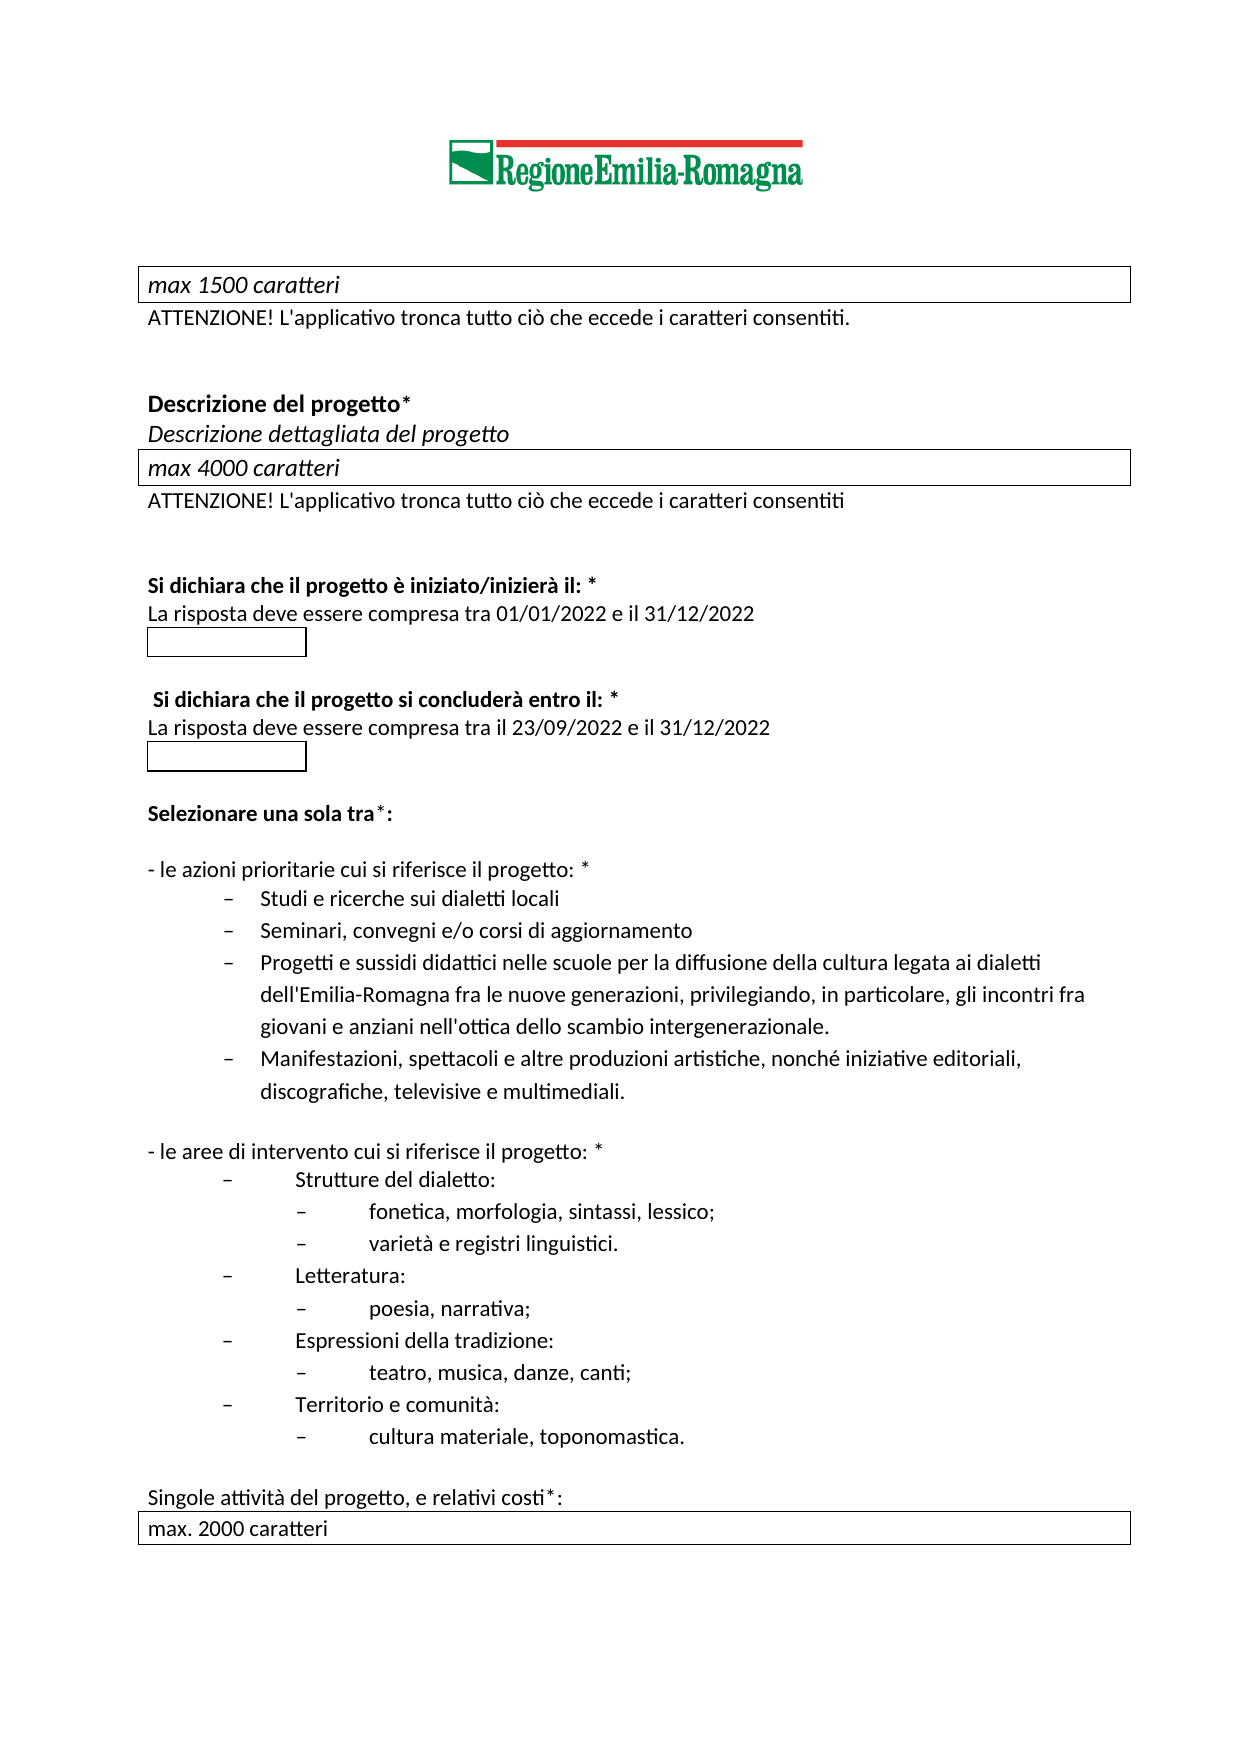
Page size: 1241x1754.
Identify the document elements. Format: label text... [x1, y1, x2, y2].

list varietà e registri linguistici. [295, 1229, 1122, 1257]
list Territorio e comunità: [222, 1390, 1122, 1418]
list Manifestazioni, spettacoli e altre produzioni artistiche, nonché iniziative editoriali, discografiche, televisive e multimediali. [223, 1044, 1122, 1105]
list Progetti e sussidi didattici nelle scuole per la diffusione della cultura legata ai dialetti dell'Emilia-Romagna fra le nuove generazioni, privilegiando, in particolare, gli incontri fra giovani e anziani nell'ottica dello scambio intergenerazionale. [223, 948, 1122, 1040]
list fonetica, morfologia, sintassi, lessico; [295, 1197, 1122, 1225]
list teatro, musica, danze, canti; [295, 1358, 1122, 1386]
text Singole attività del progetto, e relativi costi*: [148, 1483, 1122, 1511]
text ATTENZIONE! L'applicativo tronca tutto ciò che eccede i caratteri consentiti [148, 486, 1122, 514]
text Descrizione dettagliata del progetto [148, 419, 1122, 449]
text La risposta deve essere compresa tra 01/01/2022 e il 31/12/2022 [148, 599, 1122, 627]
text max 4000 caratteri [139, 450, 1130, 485]
list Strutture del dialetto: [222, 1165, 1122, 1193]
text - le aree di intervento cui si riferisce il progetto: * [148, 1137, 1122, 1165]
text Descrizione del progetto* [148, 388, 1122, 419]
text La risposta deve essere compresa tra il 23/09/2022 e il 31/12/2022 [148, 713, 1122, 742]
text ATTENZIONE! L'applicativo tronca tutto ciò che eccede i caratteri consentiti. [148, 303, 1122, 331]
text max 1500 caratteri [139, 267, 1130, 302]
list Letteratura: [222, 1262, 1122, 1289]
list Seminari, convegni e/o corsi di aggiornamento [223, 916, 1122, 944]
picture [449, 139, 803, 192]
list Espressioni della tradizione: [222, 1326, 1122, 1354]
list cultura materiale, toponomastica. [295, 1422, 1122, 1451]
text Si dichiara che il progetto si concluderà entro il: * [148, 686, 1122, 713]
text Selezionare una sola tra*: [148, 799, 1122, 828]
list poesia, narrativa; [295, 1294, 1122, 1322]
text Si dichiara che il progetto è iniziato/inizierà il: * [148, 571, 1122, 599]
list Studi e ricerche sui dialetti locali [223, 884, 1122, 912]
text max. 2000 caratteri [139, 1512, 1130, 1544]
text - le azioni prioritarie cui si riferisce il progetto: * [148, 856, 1122, 884]
